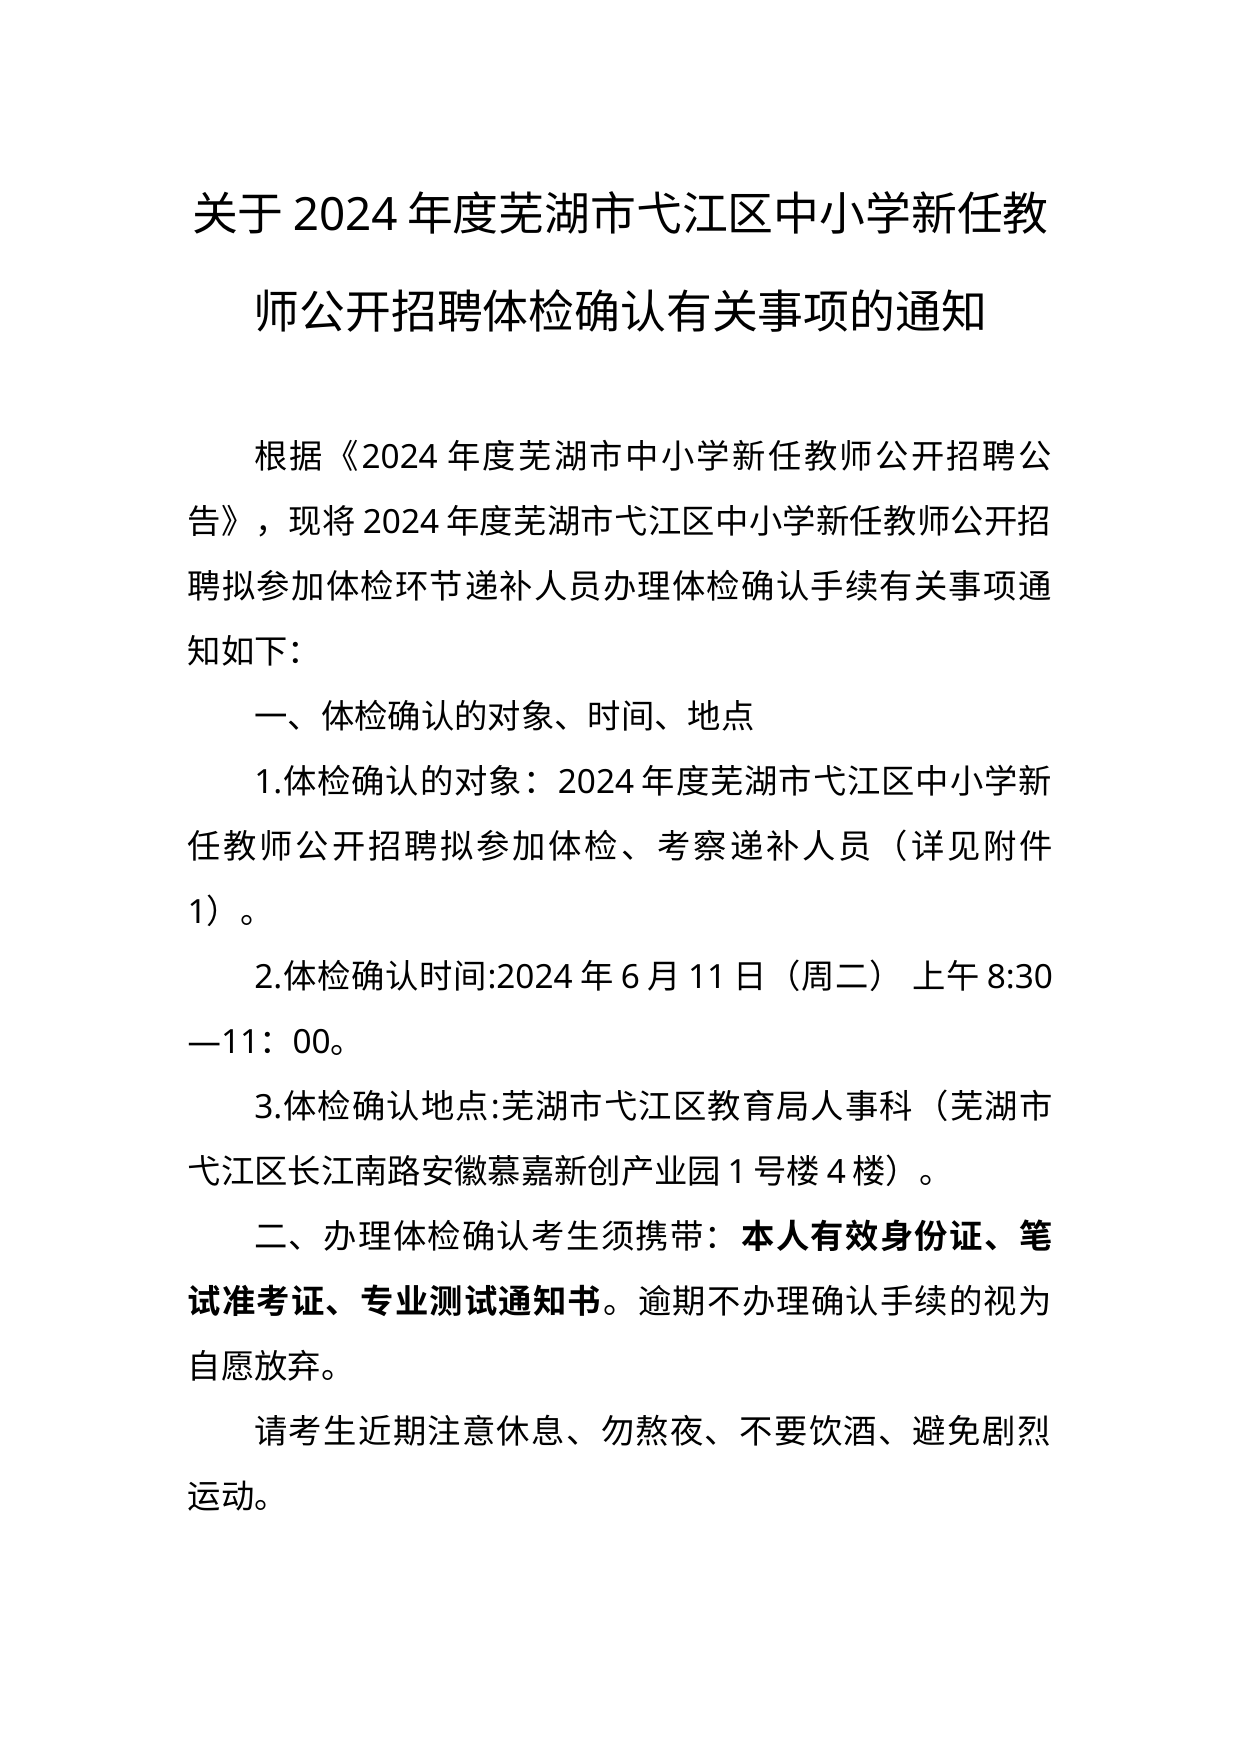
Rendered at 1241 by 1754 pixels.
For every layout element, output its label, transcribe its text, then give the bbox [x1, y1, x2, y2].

text 二、办理体检确认考生须携带：本人有效身份证、笔试准考证、专业测试通知书。逾期不办理确认手续的视为自愿放弃。 [187, 1202, 1053, 1397]
text 3.体检确认地点:芜湖市弋江区教育局人事科（芜湖市弋江区长江南路安徽慕嘉新创产业园1号楼4楼）。 [187, 1072, 1053, 1202]
text 2.体检确认时间:2024年6月11日（周二） 上午8:30—11：00。 [187, 942, 1053, 1072]
text 请考生近期注意休息、勿熬夜、不要饮酒、避免剧烈运动。 [187, 1397, 1053, 1527]
text 1.体检确认的对象：2024年度芜湖市弋江区中小学新任教师公开招聘拟参加体检、考察递补人员（详见附件1）。 [187, 747, 1053, 942]
text 一、体检确认的对象、时间、地点 [187, 682, 1053, 747]
text 根据《2024年度芜湖市中小学新任教师公开招聘公告》，现将2024年度芜湖市弋江区中小学新任教师公开招聘拟参加体检环节递补人员办理体检确认手续有关事项通知如下： [187, 422, 1053, 682]
text 关于2024年度芜湖市弋江区中小学新任教师公开招聘体检确认有关事项的通知 [187, 162, 1053, 357]
